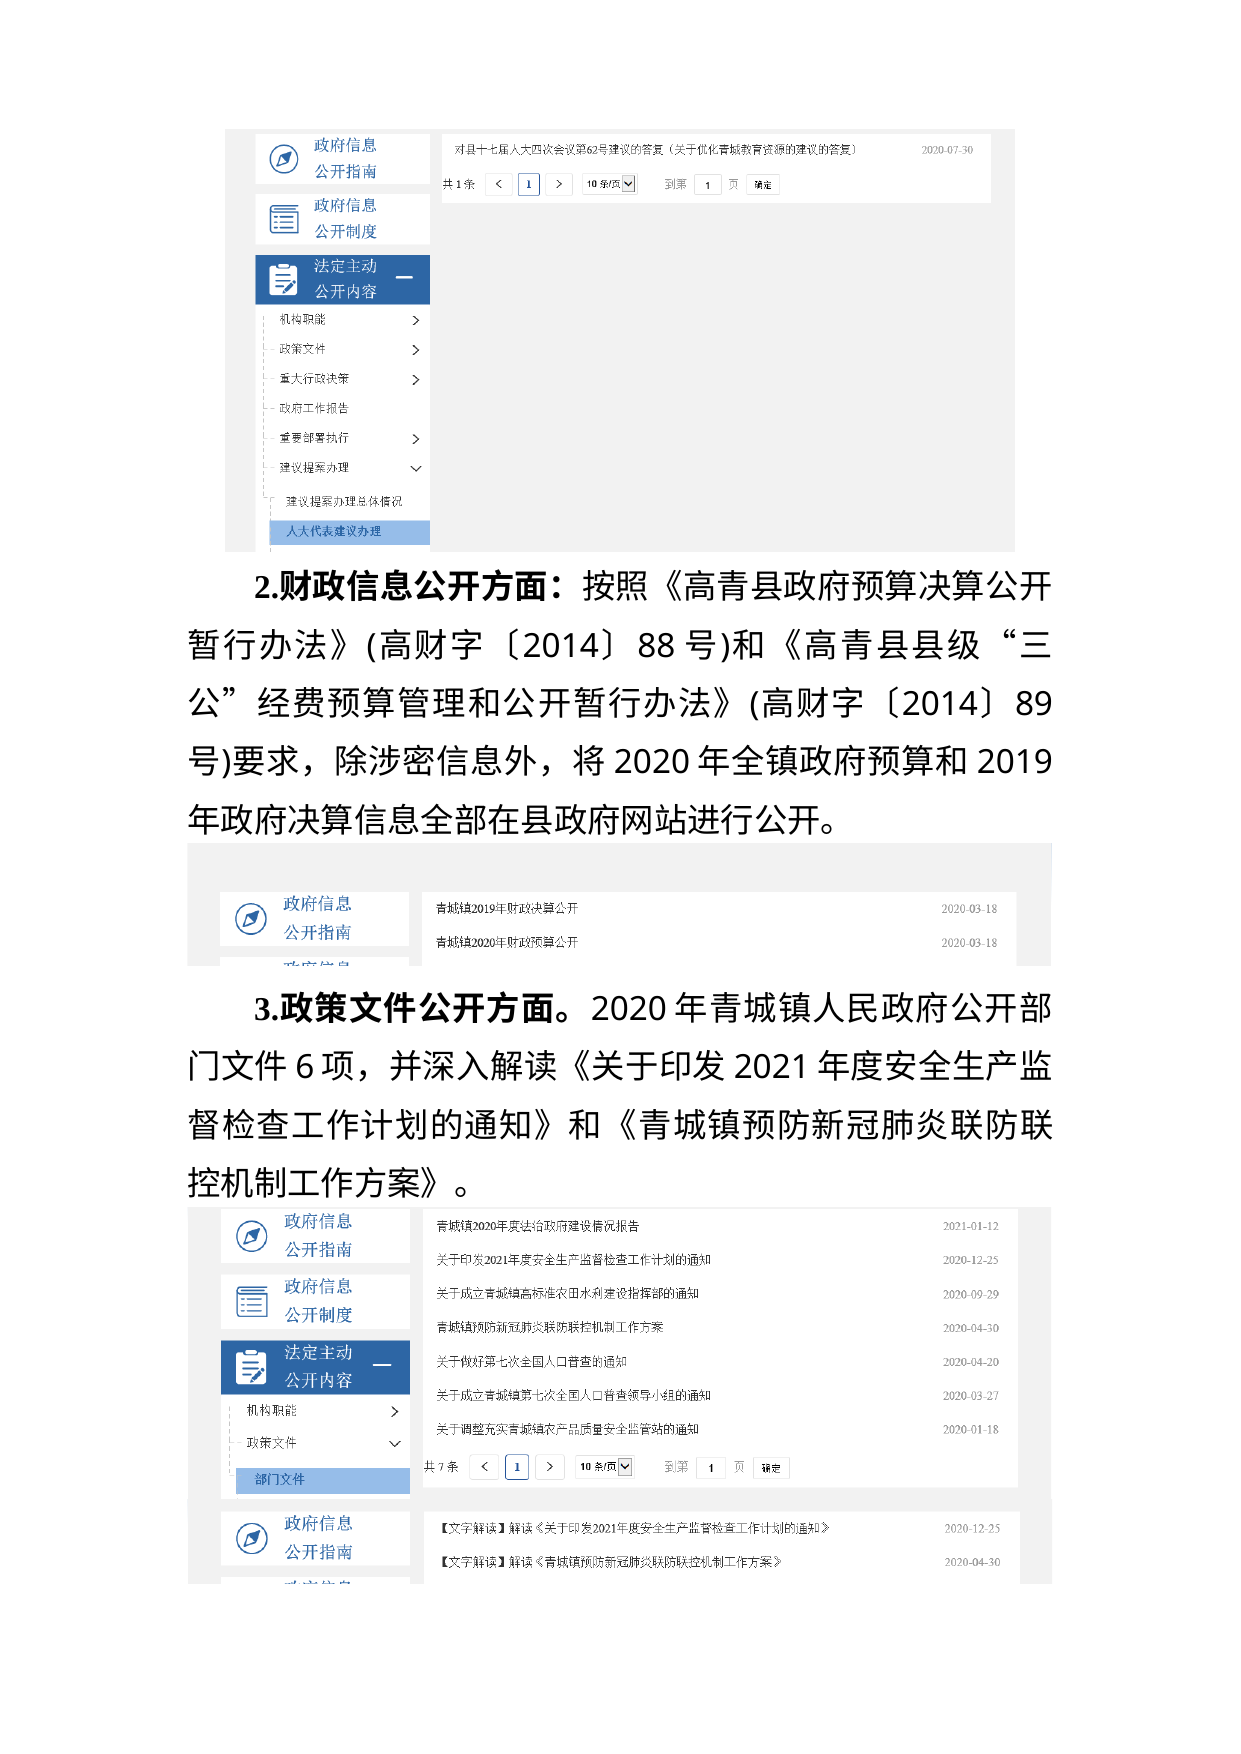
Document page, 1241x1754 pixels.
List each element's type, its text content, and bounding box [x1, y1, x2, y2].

text 2.财政信息公开方面：按照《高青县政府预算决算公开暂行办法》(高财字〔2014〕88号)和《高青县县级“三公”经费预算管理和公开暂行办法》(高财字〔2014〕89号)要求，除涉密信息外，将2020年全镇政府预算和2019年政府决算信息全部在县政府网站进行公开。 [187, 552, 1053, 844]
picture [187, 1207, 1053, 1584]
text 3.政策文件公开方面。2020年青城镇人民政府公开部门文件6项，并深入解读《关于印发2021年度安全生产监督检查工作计划的通知》和《青城镇预防新冠肺炎联防联控机制工作方案》。 [187, 974, 1053, 1207]
picture [225, 129, 1015, 552]
picture [187, 843, 1052, 966]
